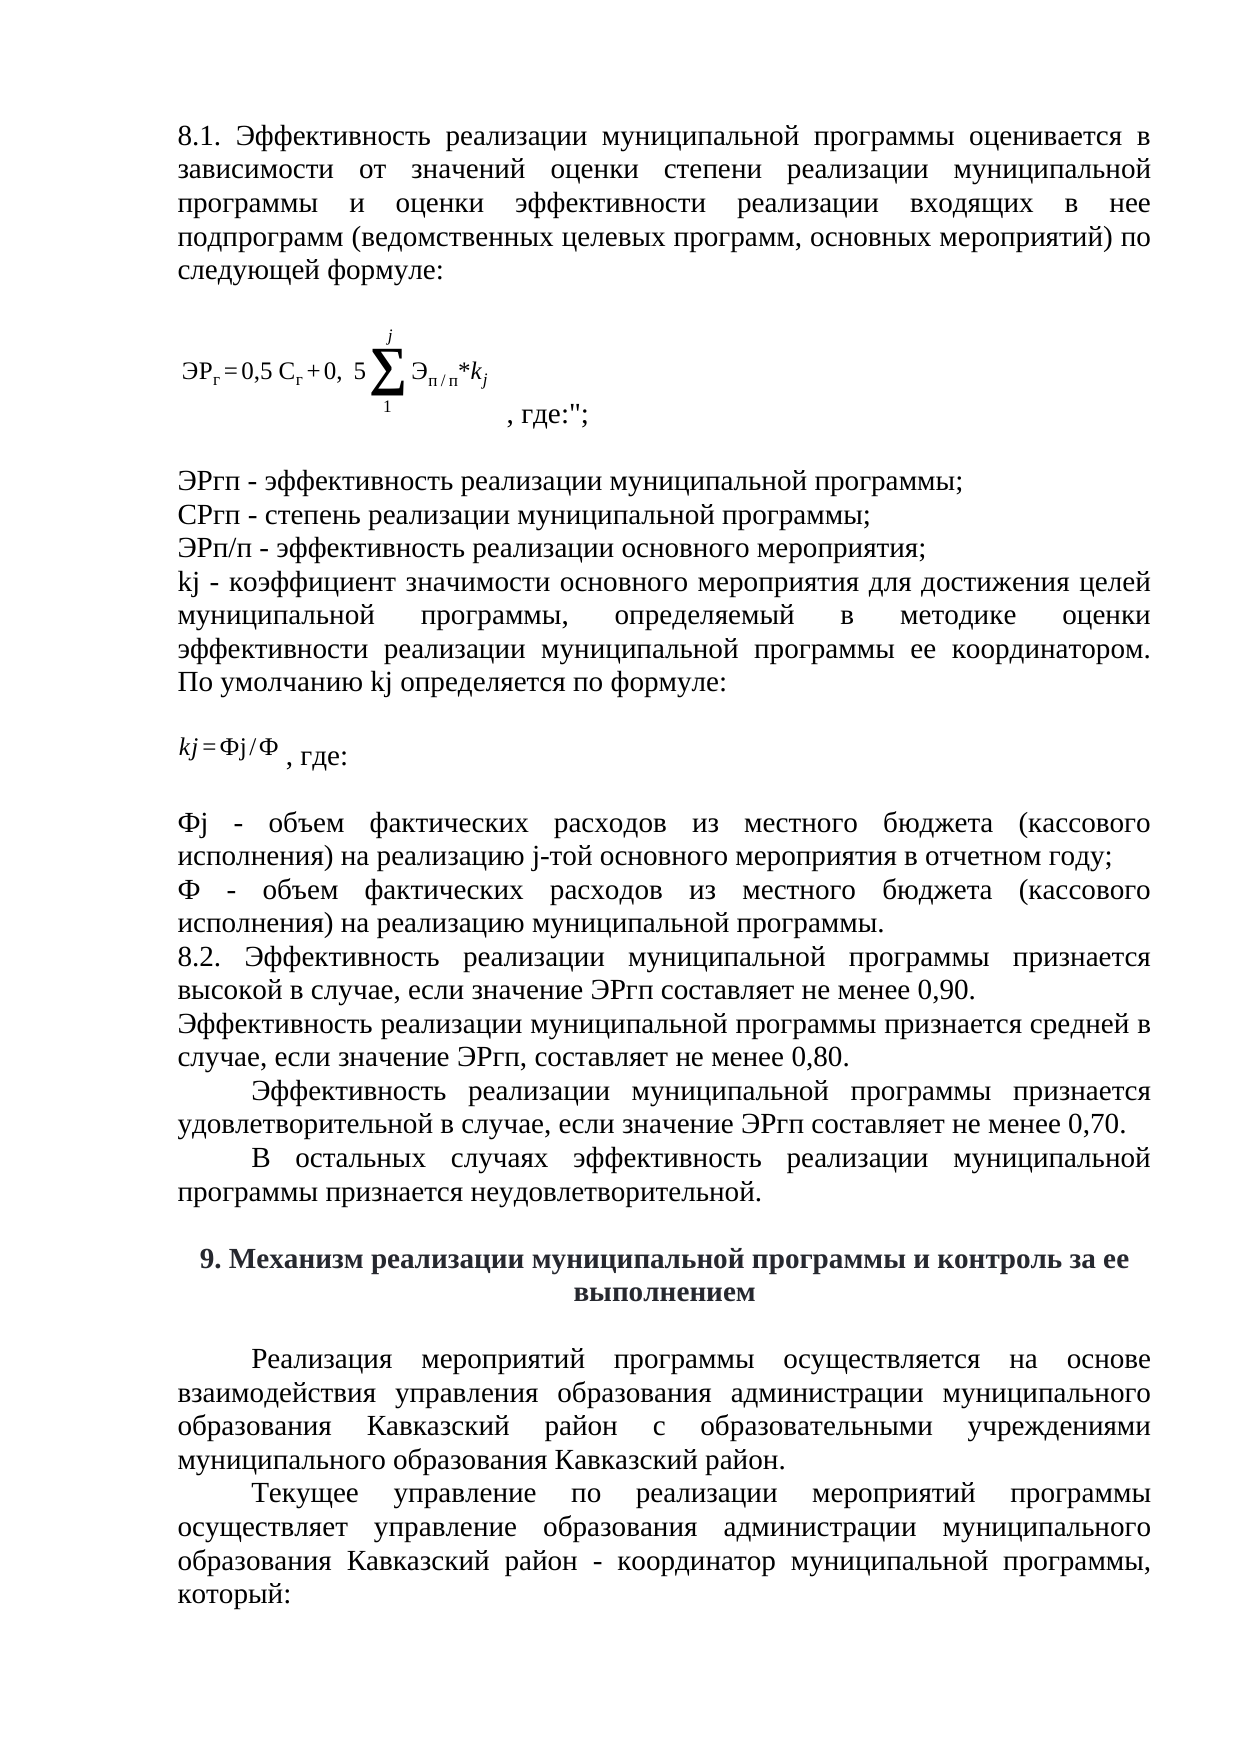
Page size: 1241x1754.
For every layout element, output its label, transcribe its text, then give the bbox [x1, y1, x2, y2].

text Реализация мероприятий программы осуществляется на основе взаимодействия управления образования администрации муниципального образования Кавказский район с образовательными учреждениями муниципального образования Кавказский район. [177, 1341, 1152, 1476]
text СРгп - степень реализации муниципальной программы; [177, 497, 1152, 530]
text Фj - объем фактических расходов из местного бюджета (кассового исполнения) на реализацию j-той основного мероприятия в отчетном году; [177, 805, 1152, 872]
text 8.2. Эффективность реализации муниципальной программы признается высокой в случае, если значение ЭРгп составляет не менее 0,90. [177, 939, 1152, 1006]
text 8.1. Эффективность реализации муниципальной программы оценивается в зависимости от значений оценки степени реализации муниципальной программы и оценки эффективности реализации входящих в нее подпрограмм (ведомственных целевых программ, основных мероприятий) по следующей формуле: [177, 118, 1152, 286]
subtitle 9. Механизм реализации муниципальной программы и контроль за ее выполнением [177, 1241, 1152, 1308]
text ЭРгп - эффективность реализации муниципальной программы; [177, 463, 1152, 497]
text Эффективность реализации муниципальной программы признается удовлетворительной в случае, если значение ЭРгп составляет не менее 0,70. [177, 1073, 1152, 1140]
text В остальных случаях эффективность реализации муниципальной программы признается неудовлетворительной. [177, 1140, 1152, 1207]
text , где: [177, 732, 1152, 771]
text Текущее управление по реализации мероприятий программы осуществляет управление образования администрации муниципального образования Кавказский район - координатор муниципальной программы, который: [177, 1476, 1152, 1610]
text Эффективность реализации муниципальной программы признается средней в случае, если значение ЭРгп, составляет не менее 0,80. [177, 1006, 1152, 1073]
text , где:"; [177, 319, 1152, 430]
text Ф - объем фактических расходов из местного бюджета (кассового исполнения) на реализацию муниципальной программы. [177, 872, 1152, 939]
text kj - коэффициент значимости основного мероприятия для достижения целей муниципальной программы, определяемый в методике оценки эффективности реализации муниципальной программы ее координатором. По умолчанию kj определяется по формуле: [177, 564, 1152, 698]
text ЭРп/п - эффективность реализации основного мероприятия; [177, 530, 1152, 564]
